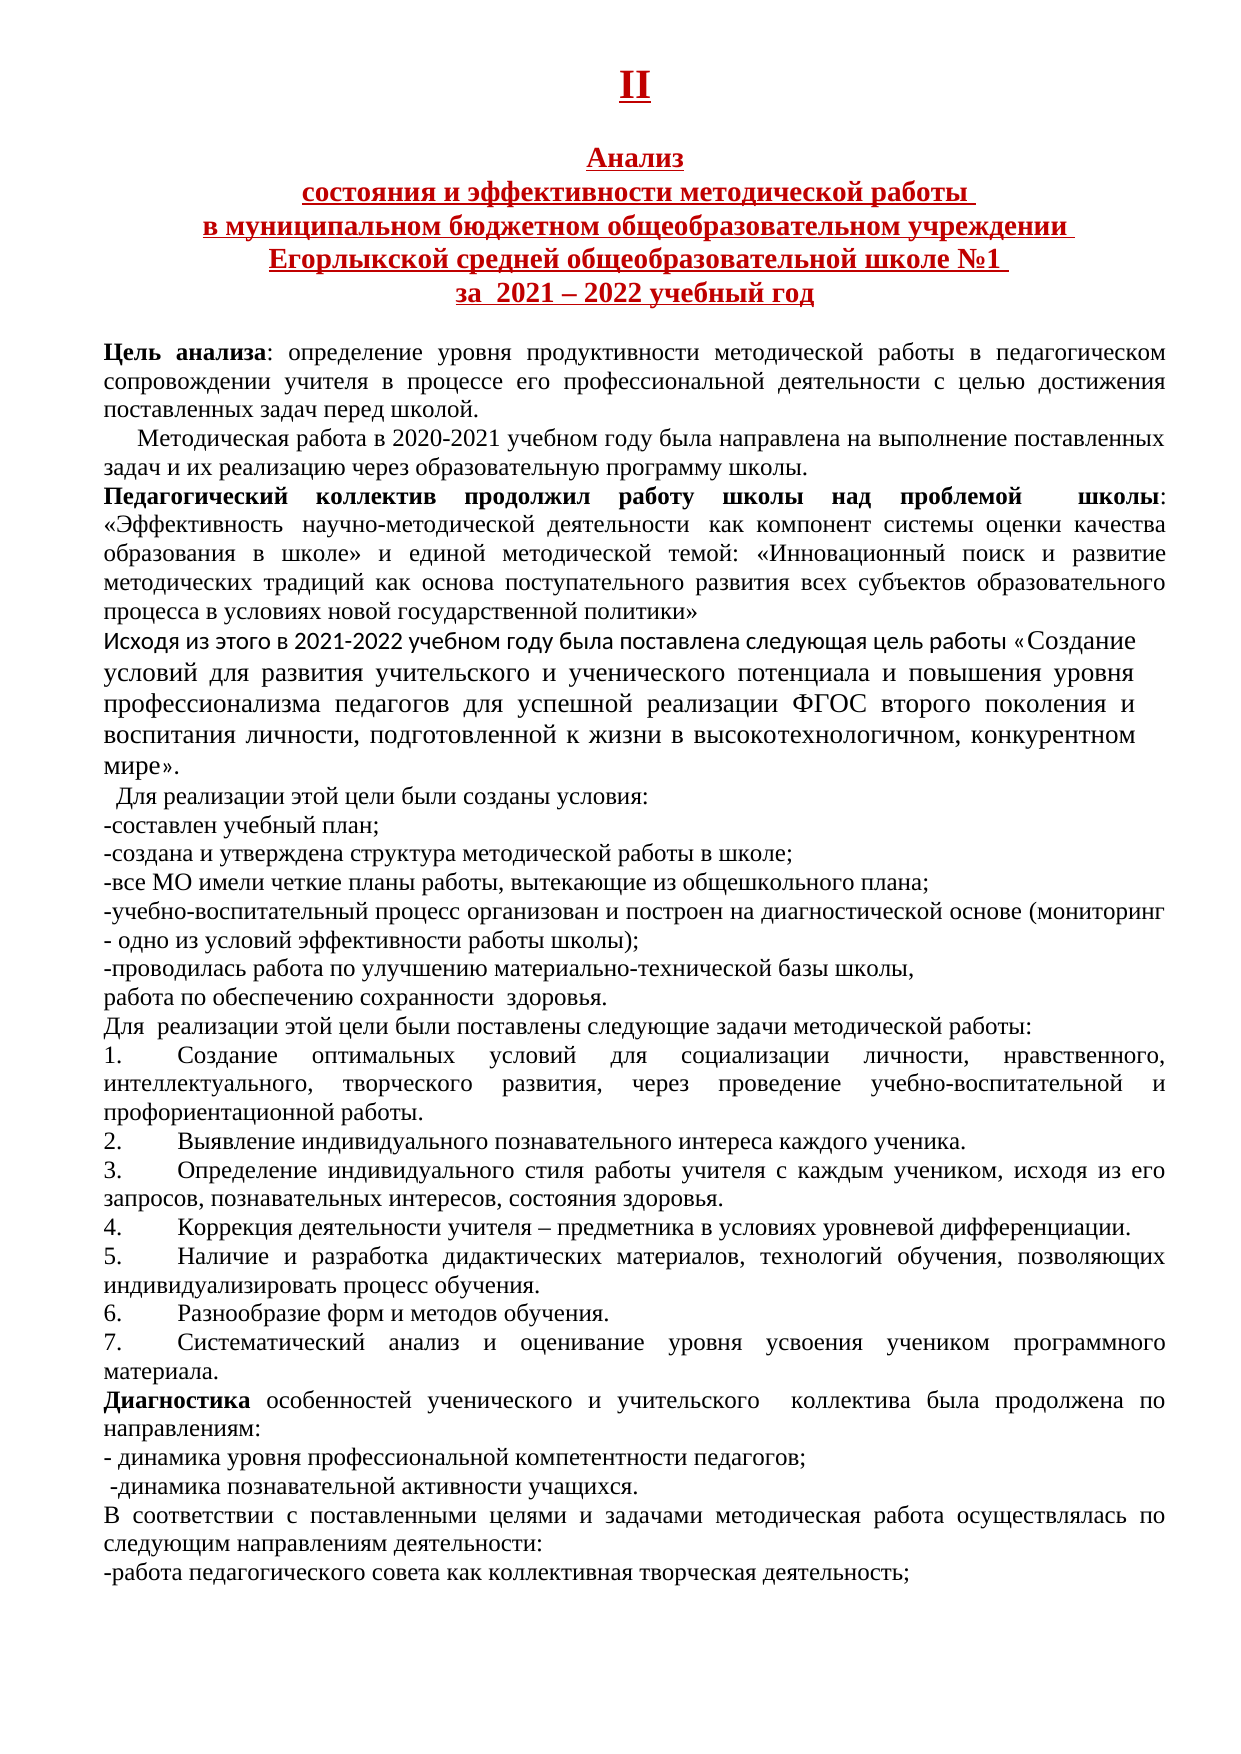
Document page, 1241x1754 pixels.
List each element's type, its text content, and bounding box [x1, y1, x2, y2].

text работа по обеспечению сохранности здоровья. [103, 982, 1166, 1011]
list Выявление индивидуального познавательного интереса каждого ученика. [103, 1126, 1166, 1155]
text за 2021 – 2022 учебный год [103, 275, 1166, 308]
text В соответствии с поставленными целями и задачами методическая работа осуществлялась по следующим направлениям деятельности: [103, 1500, 1166, 1557]
list Создание оптимальных условий для социализации личности, нравственного, интеллектуального, творческого развития, через проведение учебно-воспитательной и профориентационной работы. [103, 1040, 1166, 1126]
text Педагогический коллектив продолжил работу школы над проблемой школы: «Эффективность научно-методической деятельности как компонент системы оценки качества образования в школе» и единой методической темой: «Инновационный поиск и развитие методических традиций как основа поступательного развития всех субъектов образовательного процесса в условиях новой государственной политики» [103, 481, 1166, 624]
text -создана и утверждена структура методической работы в школе; [103, 838, 1166, 867]
text Методическая работа в 2020-2021 учебном году была направлена на выполнение поставленных задач и их реализацию через образовательную программу школы. [103, 423, 1166, 481]
text Анализ [103, 141, 1166, 174]
text Егорлыкской средней общеобразовательной школе №1 [103, 241, 1166, 275]
text -динамика познавательной активности учащихся. [103, 1471, 1166, 1500]
text -все МО имели четкие планы работы, вытекающие из общешкольного плана; [103, 867, 1166, 896]
list Наличие и разработка дидактических материалов, технологий обучения, позволяющих индивидуализировать процесс обучения. [103, 1241, 1166, 1298]
text -составлен учебный план; [103, 810, 1166, 838]
text в муниципальном бюджетном общеобразовательном учреждении [103, 208, 1166, 241]
list Систематический анализ и оценивание уровня усвоения учеником программного материала. [103, 1327, 1166, 1385]
list Определение индивидуального стиля работы учителя с каждым учеником, исходя из его запросов, познавательных интересов, состояния здоровья. [103, 1155, 1166, 1212]
text Для реализации этой цели были поставлены следующие задачи методической работы: [103, 1011, 1166, 1040]
list Разнообразие форм и методов обучения. [103, 1298, 1166, 1327]
list Коррекция деятельности учителя – предметника в условиях уровневой дифференциации. [103, 1212, 1166, 1241]
text состояния и эффективности методической работы [103, 174, 1166, 208]
text -работа педагогического совета как коллективная творческая деятельность; [103, 1557, 1166, 1586]
text Для реализации этой цели были созданы условия: [103, 781, 1166, 810]
text -учебно-воспитательный процесс организован и построен на диагностической основе (мониторинг - одно из условий эффективности работы школы); [103, 896, 1166, 953]
text - динамика уровня профессиональной компетентности педагогов; [103, 1442, 1166, 1471]
text -проводилась работа по улучшению материально-технической базы школы, [103, 953, 1166, 982]
text II [103, 59, 1166, 107]
text Исходя из этого в 2021-2022 учебном году была поставлена следующая цель работы «Создание условий для развития учительского и ученического потенциала и повышения уровня профессионализма педагогов для успешной реализации ФГОС второго поколения и воспитания личности, подготовленной к жизни в высокотехнологичном, конкурентном мире». [103, 624, 1136, 781]
text Цель анализа: определение уровня продуктивности методической работы в педагогическом сопровождении учителя в процессе его профессиональной деятельности с целью достижения поставленных задач перед школой. [103, 337, 1166, 423]
text Диагностика особенностей ученического и учительского коллектива была продолжена по направлениям: [103, 1385, 1166, 1442]
